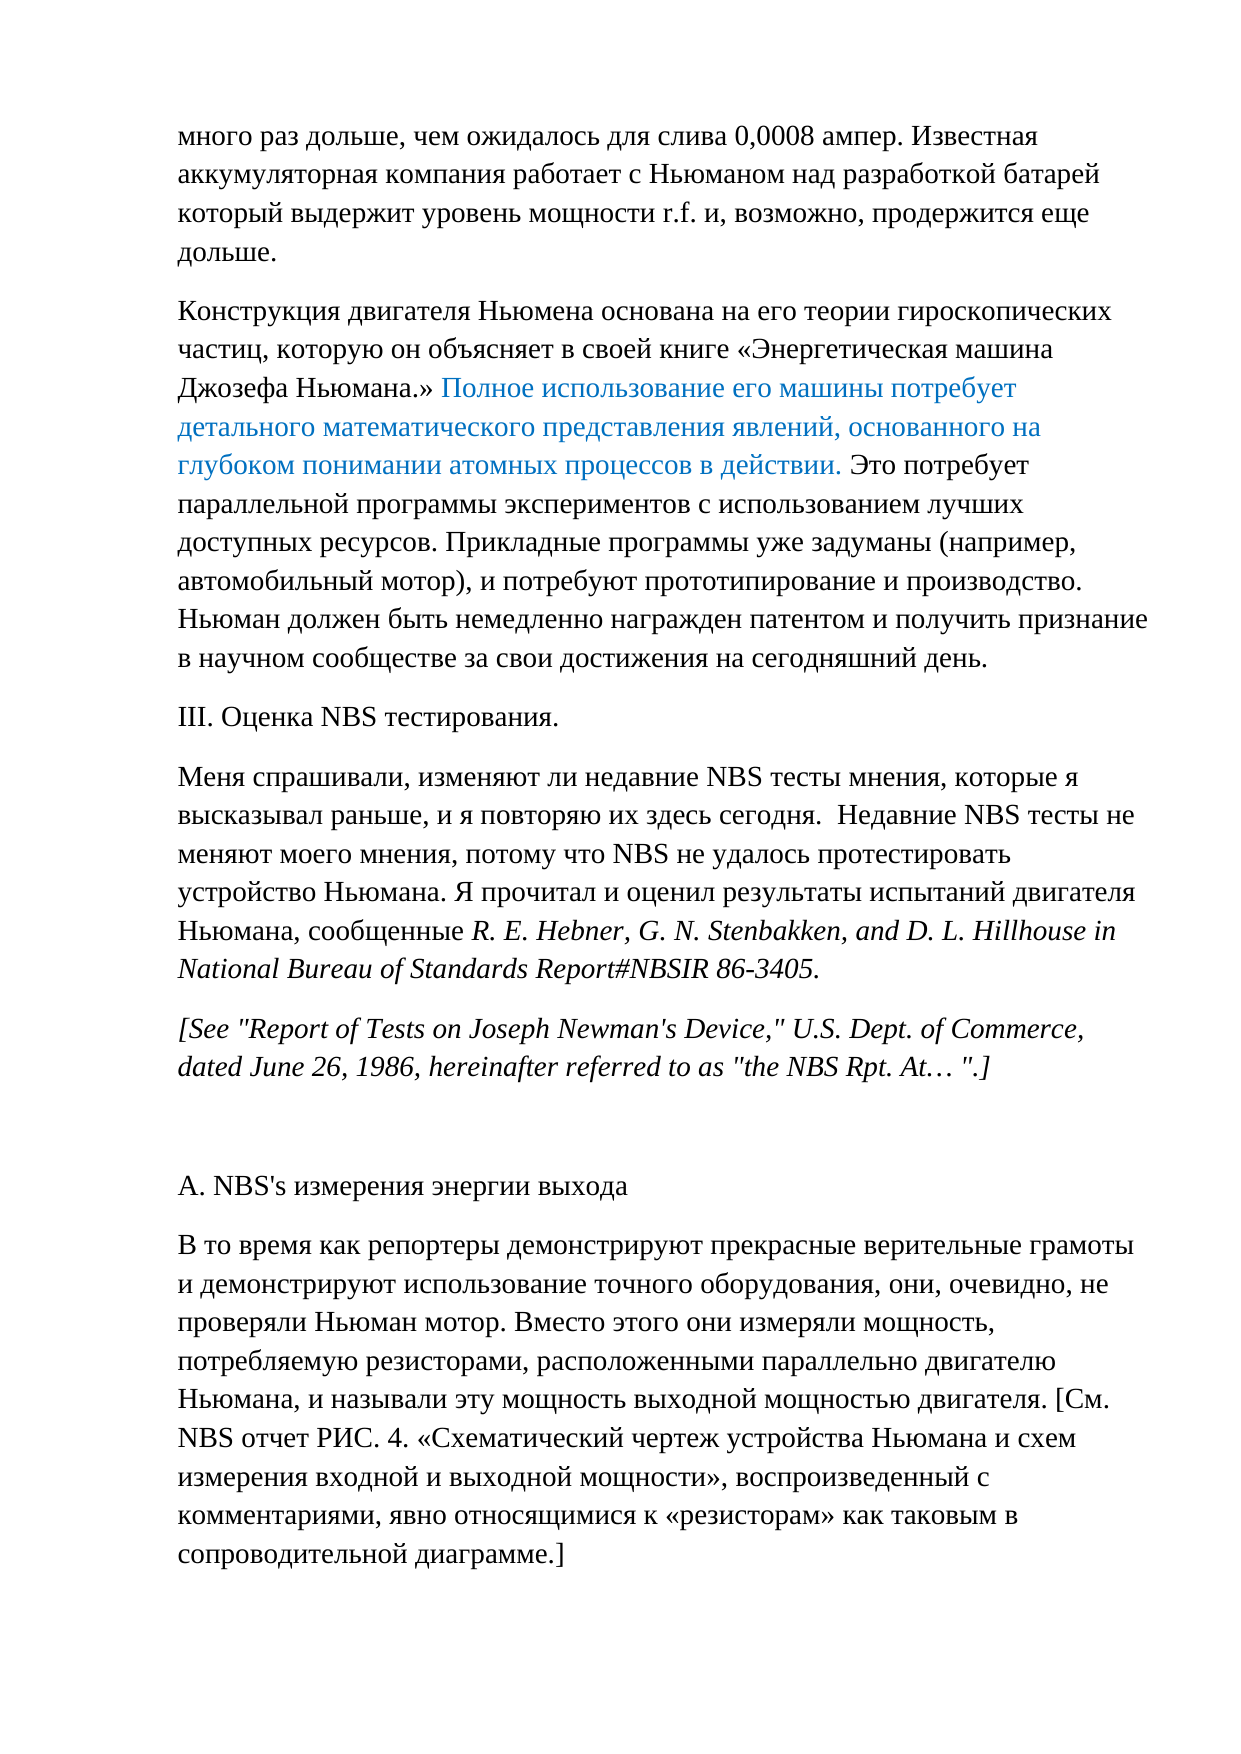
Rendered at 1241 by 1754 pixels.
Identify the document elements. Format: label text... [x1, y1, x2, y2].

text Меня спрашивали, изменяют ли недавние NBS тесты мнения, которые я высказывал раньше, и я повторяю их здесь сегодня. Недавние NBS тесты не меняют моего мнения, потому что NBS не удалось протестировать устройство Ньюмана. Я прочитал и оценил результаты испытаний двигателя Ньюмана, сообщенные R. E. Hebner, G. N. Stenbakken, and D. L. Hillhouse in National Bureau of Standards Report#NBSIR 86-3405. [177, 759, 1152, 985]
text Конструкция двигателя Ньюмена основана на его теории гироскопических частиц, которую он объясняет в своей книге «Энергетическая машина Джозефа Ньюмана.» Полное использование его машины потребует детального математического представления явлений, основанного на глубоком понимании атомных процессов в действии. Это потребует параллельной программы экспериментов с использованием лучших доступных ресурсов. Прикладные программы уже задуманы (например, автомобильный мотор), и потребуют прототипирование и производство. Ньюман должен быть немедленно награжден патентом и получить признание в научном сообществе за свои достижения на сегодняшний день. [177, 293, 1152, 673]
text A. NBS's измерения энергии выхода [177, 1168, 1152, 1202]
text [See "Report of Tests on Joseph Newman's Device," U.S. Dept. of Commerce, dated June 26, 1986, hereinafter referred to as "the NBS Rpt. At… ".] [177, 1011, 1152, 1083]
text III. Оценка NBS тестирования. [177, 699, 1152, 733]
text В то время как репортеры демонстрируют прекрасные верительные грамоты и демонстрируют использование точного оборудования, они, очевидно, не проверяли Ньюман мотор. Вместо этого они измеряли мощность, потребляемую резисторами, расположенными параллельно двигателю Ньюмана, и называли эту мощность выходной мощностью двигателя. [См. NBS отчет РИС. 4. «Схематический чертеж устройства Ньюмана и схем измерения входной и выходной мощности», воспроизведенный с комментариями, явно относящимися к «резисторам» как таковым в сопроводительной диаграмме.] [177, 1227, 1152, 1569]
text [177, 118, 1152, 267]
